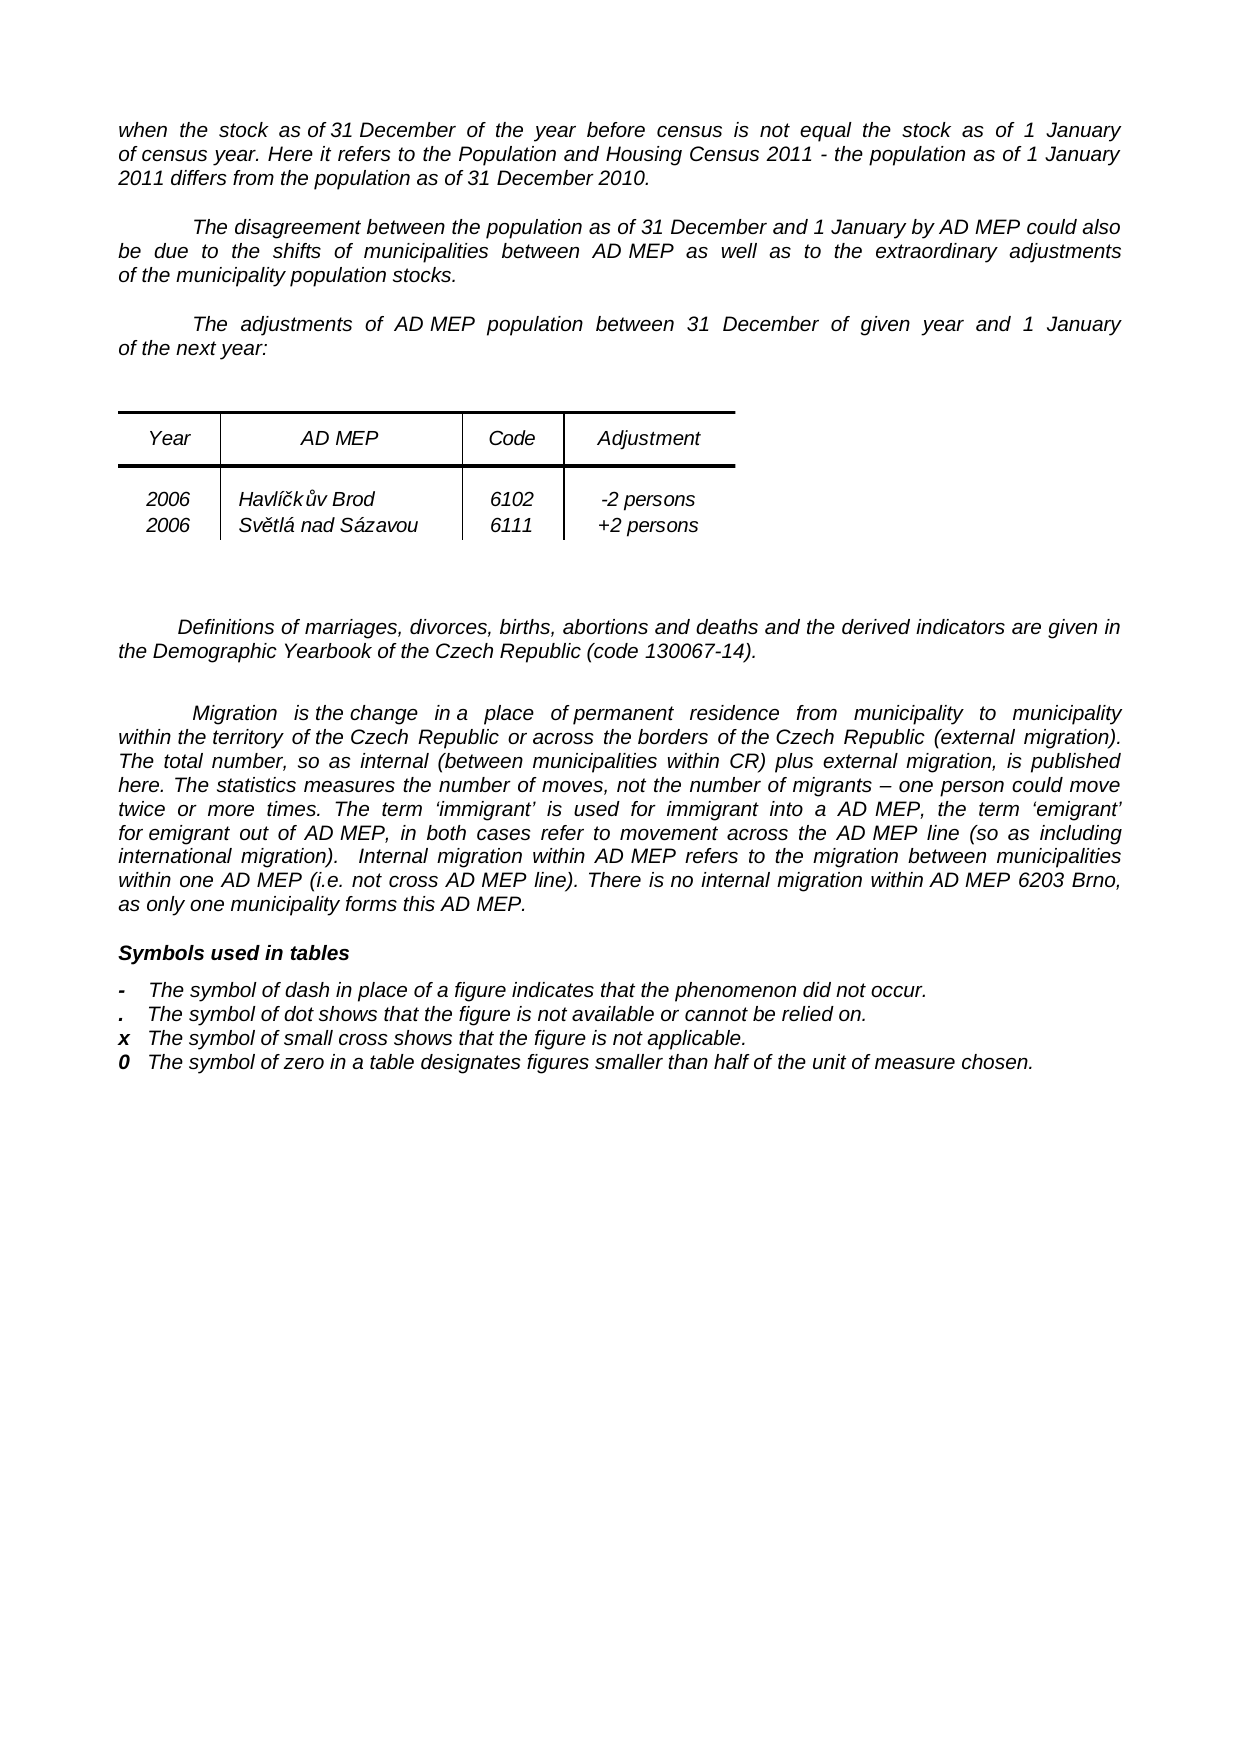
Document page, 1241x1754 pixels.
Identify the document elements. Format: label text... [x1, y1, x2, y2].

text x The symbol of small cross shows that the figure is not applicable. [118, 1026, 1122, 1049]
text . The symbol of dot shows that the figure is not available or cannot be relied on. [118, 1002, 1122, 1026]
text Symbols used in tables [118, 941, 1122, 965]
text 0 The symbol of zero in a table designates figures smaller than half of the unit of measure chosen. [118, 1049, 1122, 1073]
text - The symbol of dash in place of a figure indicates that the phenomenon did not occur. [118, 978, 1122, 1002]
text Migration is the change in a place of permanent residence from municipality to municipality within the territory of the Czech Republic or across the borders of the Czech Republic (external migration). The total number, so as internal (between municipalities within CR) plus external migration, is published here. The statistics measures the number of moves, not the number of migrants – one person could move twice or more times. The term ‘immigrant’ is used for immigrant into a AD MEP, the term ‘emigrant’ for emigrant out of AD MEP, in both cases refer to movement across the AD MEP line (so as including international migration). Internal migration within AD MEP refers to the migration between municipalities within one AD MEP (i.e. not cross AD MEP line). There is no internal migration within AD MEP 6203 Brno, as only one municipality forms this AD MEP. [118, 701, 1122, 916]
text The adjustments of AD MEP population between 31 December of given year and 1 January of the next year: [118, 312, 1122, 360]
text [118, 118, 1122, 190]
text The disagreement between the population as of 31 December and 1 January by AD MEP could also be due to the shifts of municipalities between AD MEP as well as to the extraordinary adjustments of the municipality population stocks. [118, 215, 1122, 287]
text Definitions of marriages, divorces, births, abortions and deaths and the derived indicators are given in the Demographic Yearbook of the Czech Republic (code 130067-14). [118, 615, 1122, 663]
